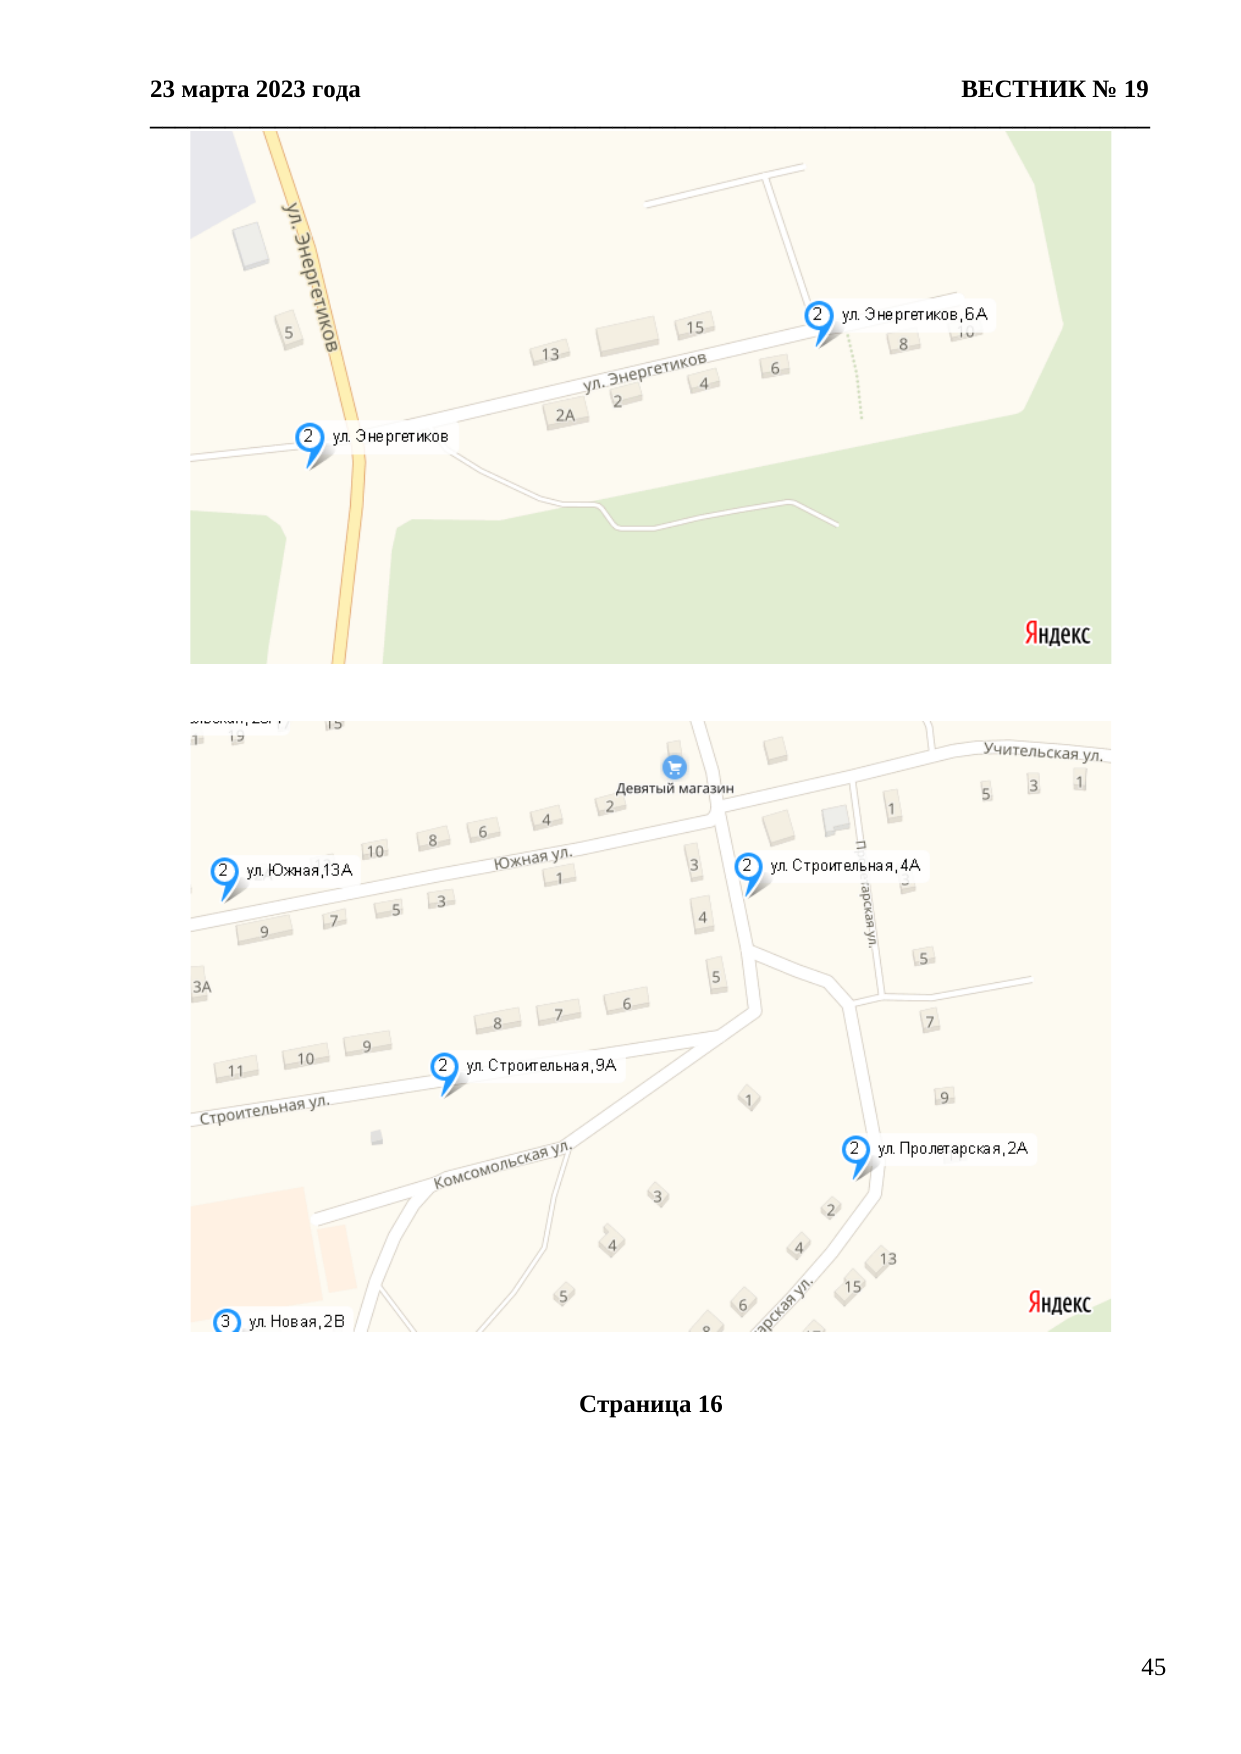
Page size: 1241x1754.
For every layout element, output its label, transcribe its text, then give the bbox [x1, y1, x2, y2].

picture [190, 721, 1112, 1332]
text Страница 16 [150, 1389, 1152, 1418]
picture [190, 131, 1112, 664]
